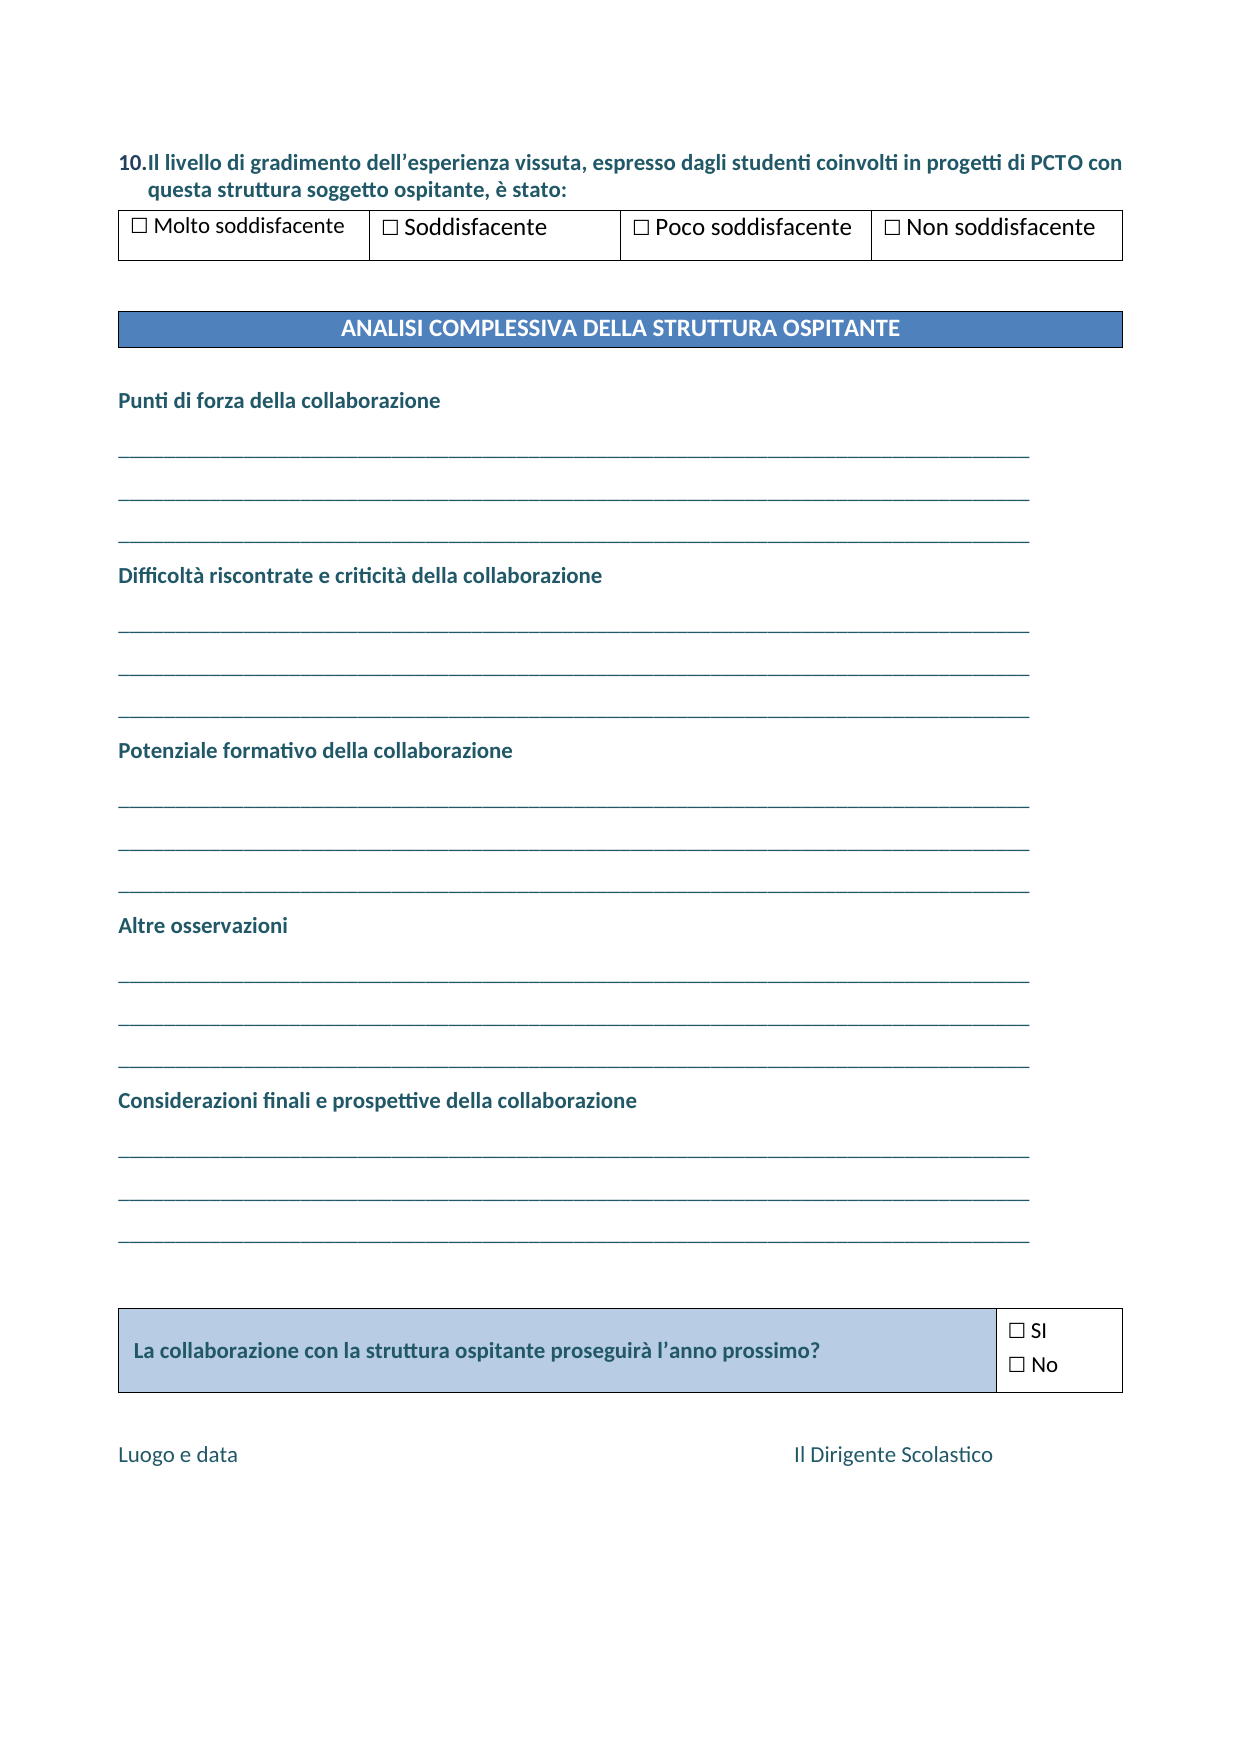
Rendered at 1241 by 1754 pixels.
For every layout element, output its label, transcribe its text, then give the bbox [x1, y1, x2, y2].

table_header La collaborazione con la struttura ospitante proseguirà l’anno prossimo? [119, 1309, 996, 1392]
text ________________________________________________________________________________ [118, 958, 1122, 986]
table_header ANALISI COMPLESSIVA DELLA STRUTTURA OSPITANTE [119, 312, 1122, 347]
text Considerazioni finali e prospettive della collaborazione [118, 1086, 1122, 1114]
text ________________________________________________________________________________ [118, 518, 1122, 547]
text ________________________________________________________________________________ [118, 693, 1122, 722]
text ________________________________________________________________________________ [118, 476, 1122, 504]
text Punti di forza della collaborazione [118, 386, 1122, 414]
text Potenziale formativo della collaborazione [118, 736, 1122, 764]
text ________________________________________________________________________________ [118, 651, 1122, 679]
text ________________________________________________________________________________ [118, 826, 1122, 854]
text ________________________________________________________________________________ [118, 868, 1122, 897]
text Luogo e data Il Dirigente Scolastico [118, 1440, 1122, 1468]
text ________________________________________________________________________________ [118, 1176, 1122, 1204]
text Altre osservazioni [118, 911, 1122, 939]
table_header SI No [997, 1309, 1122, 1392]
list Il livello di gradimento dell’esperienza vissuta, espresso dagli studenti coinvolti in progetti di PCTO con questa struttura soggetto ospitante, è stato: [118, 148, 1122, 204]
text ________________________________________________________________________________ [118, 1218, 1122, 1247]
text ________________________________________________________________________________ [118, 783, 1122, 811]
table_header Molto soddisfacente [119, 211, 369, 260]
text ________________________________________________________________________________ [118, 608, 1122, 636]
table_header Non soddisfacente [872, 211, 1122, 260]
text ________________________________________________________________________________ [118, 1043, 1122, 1072]
text ________________________________________________________________________________ [118, 433, 1122, 461]
table_header Poco soddisfacente [621, 211, 871, 260]
text ________________________________________________________________________________ [118, 1001, 1122, 1029]
table_header Soddisfacente [370, 211, 620, 260]
text Difficoltà riscontrate e criticità della collaborazione [118, 561, 1122, 589]
text ________________________________________________________________________________ [118, 1133, 1122, 1161]
